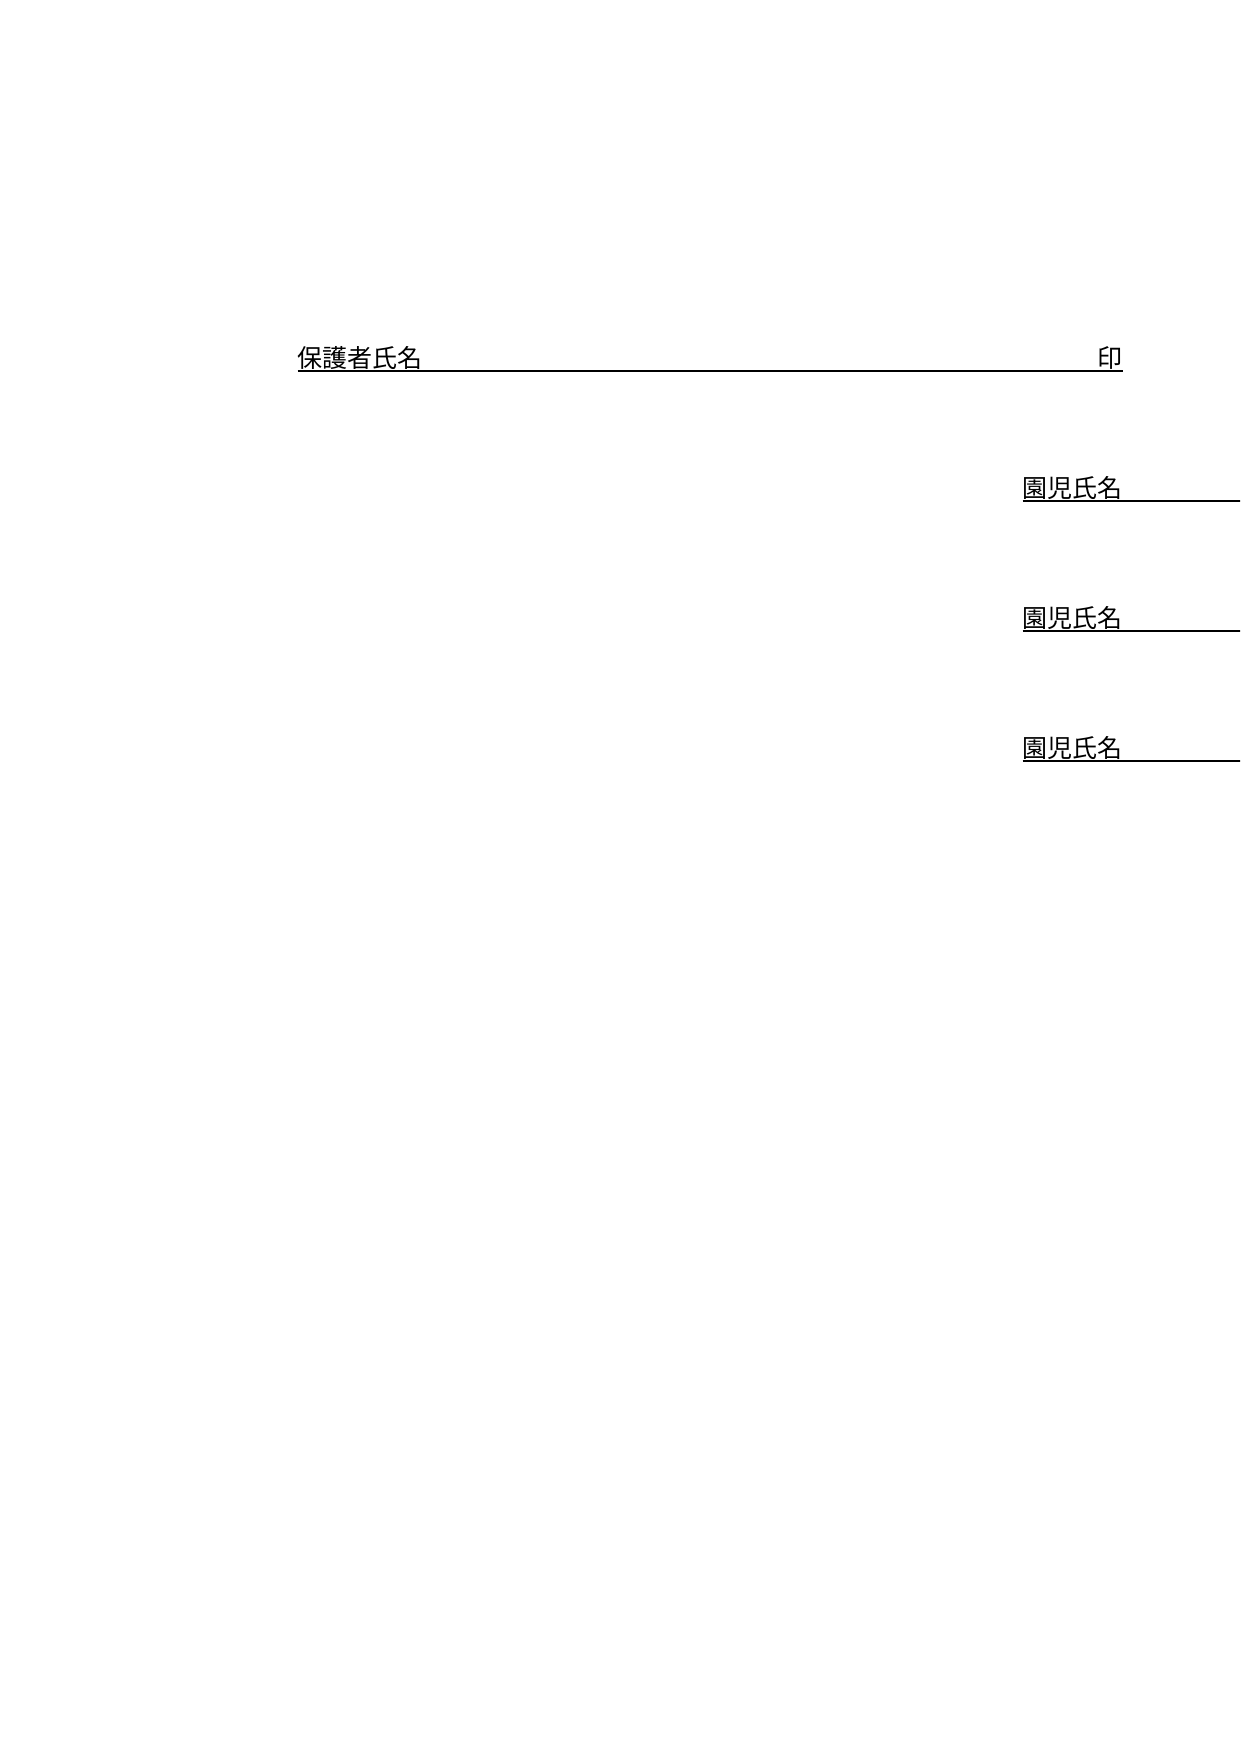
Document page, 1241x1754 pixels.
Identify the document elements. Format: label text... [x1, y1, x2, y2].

list 保護者氏名 印 [148, 324, 1122, 389]
list 園児氏名 [148, 454, 1122, 519]
list 園児氏名 [148, 584, 1122, 649]
list 園児氏名 [148, 714, 1122, 779]
